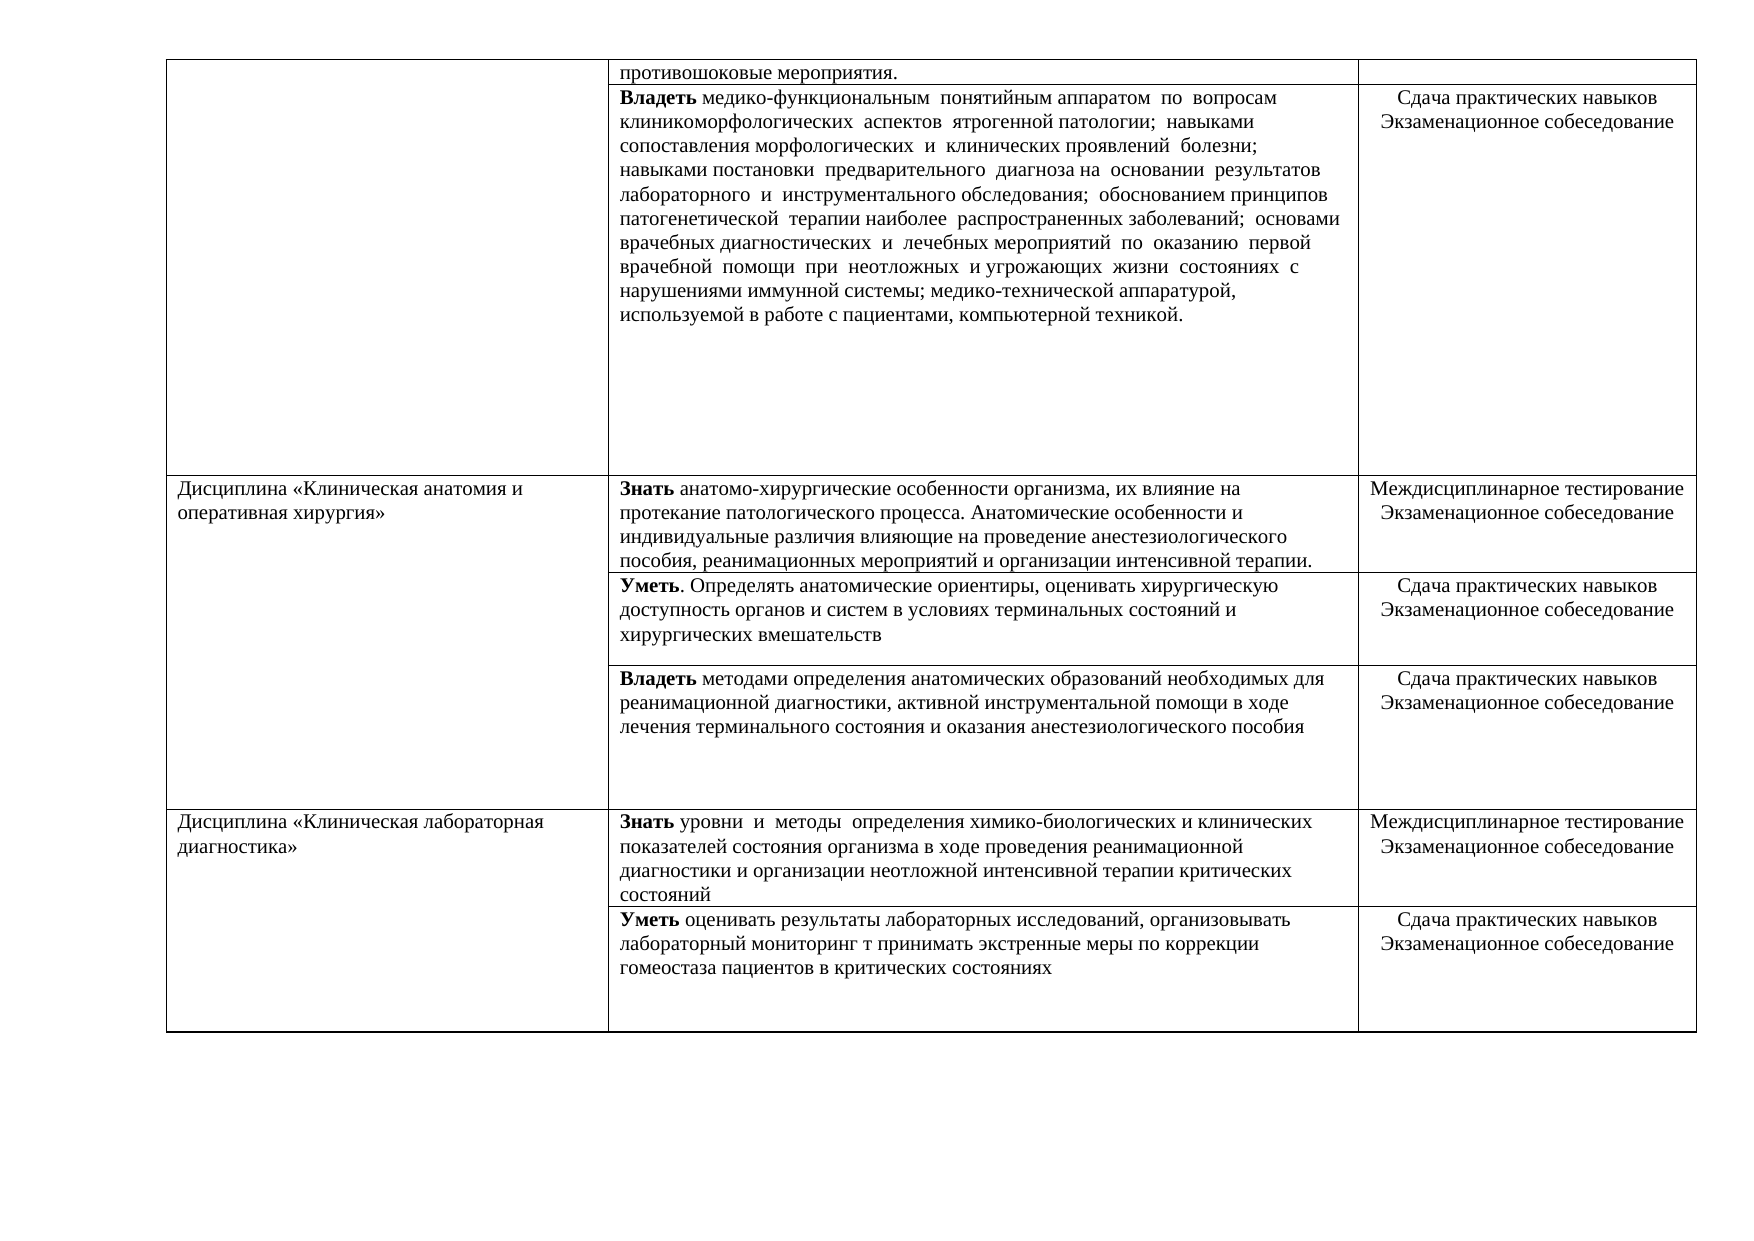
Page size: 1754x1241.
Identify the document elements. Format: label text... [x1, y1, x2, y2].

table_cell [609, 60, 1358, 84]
table_cell Междисциплинарное тестирование Экзаменационное собеседование [1359, 810, 1696, 906]
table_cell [1359, 907, 1696, 1031]
table_cell Владеть медико-функциональным понятийным аппаратом по вопросам клинико­морфологических аспектов ятрогенной патологии; навыками сопоставления морфологических и клинических проявлений болезни; навыками постановки предварительного диагноза на основании результатов лабораторного и инструментального обследования; обоснованием принципов патогенетической терапии наиболее распространенных заболеваний; основами врачебных диагностических и лечебных мероприятий по оказанию первой врачебной помощи при неотложных и угрожающих жизни состояниях с нарушениями иммунной системы; медико-технической аппаратурой, используемой в работе с пациентами, компьютерной техникой. [609, 85, 1358, 475]
table_cell Сдача практических навыков Экзаменационное собеседование [1359, 573, 1696, 664]
table_cell Уметь. Определять анатомические ориентиры, оценивать хирургическую доступность органов и систем в условиях терминальных состояний и хирургических вмешательств [609, 573, 1358, 664]
table_cell Сдача практических навыков Экзаменационное собеседование [1359, 666, 1696, 808]
table_cell Дисциплина «Клиническая лабораторная диагностика» [167, 810, 608, 1031]
table_cell Знать анатомо-хирургические особенности организма, их влияние на протекание патологического процесса. Анатомические особенности и индивидуальные различия влияющие на проведение анестезиологического пособия, реанимационных мероприятий и организации интенсивной терапии. [609, 476, 1358, 572]
table_cell Уметь оценивать результаты лабораторных исследований, организовывать лабораторный мониторинг т принимать экстренные меры по коррекции гомеостаза пациентов в критических состояниях [609, 907, 1358, 1031]
table_cell Междисциплинарное тестирование Экзаменационное собеседование [1359, 476, 1696, 572]
table_cell Владеть методами определения анатомических образований необходимых для реанимационной диагностики, активной инструментальной помощи в ходе лечения терминального состояния и оказания анестезиологического пособия [609, 666, 1358, 808]
table_cell Знать уровни и методы определения химико-биологических и клинических показателей состояния организма в ходе проведения реанимационной диагностики и организации неотложной интенсивной терапии критических состояний [609, 810, 1358, 906]
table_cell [1359, 85, 1696, 475]
table_cell Дисциплина «Клиническая анатомия и оперативная хирургия» [167, 476, 608, 808]
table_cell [1359, 60, 1696, 84]
